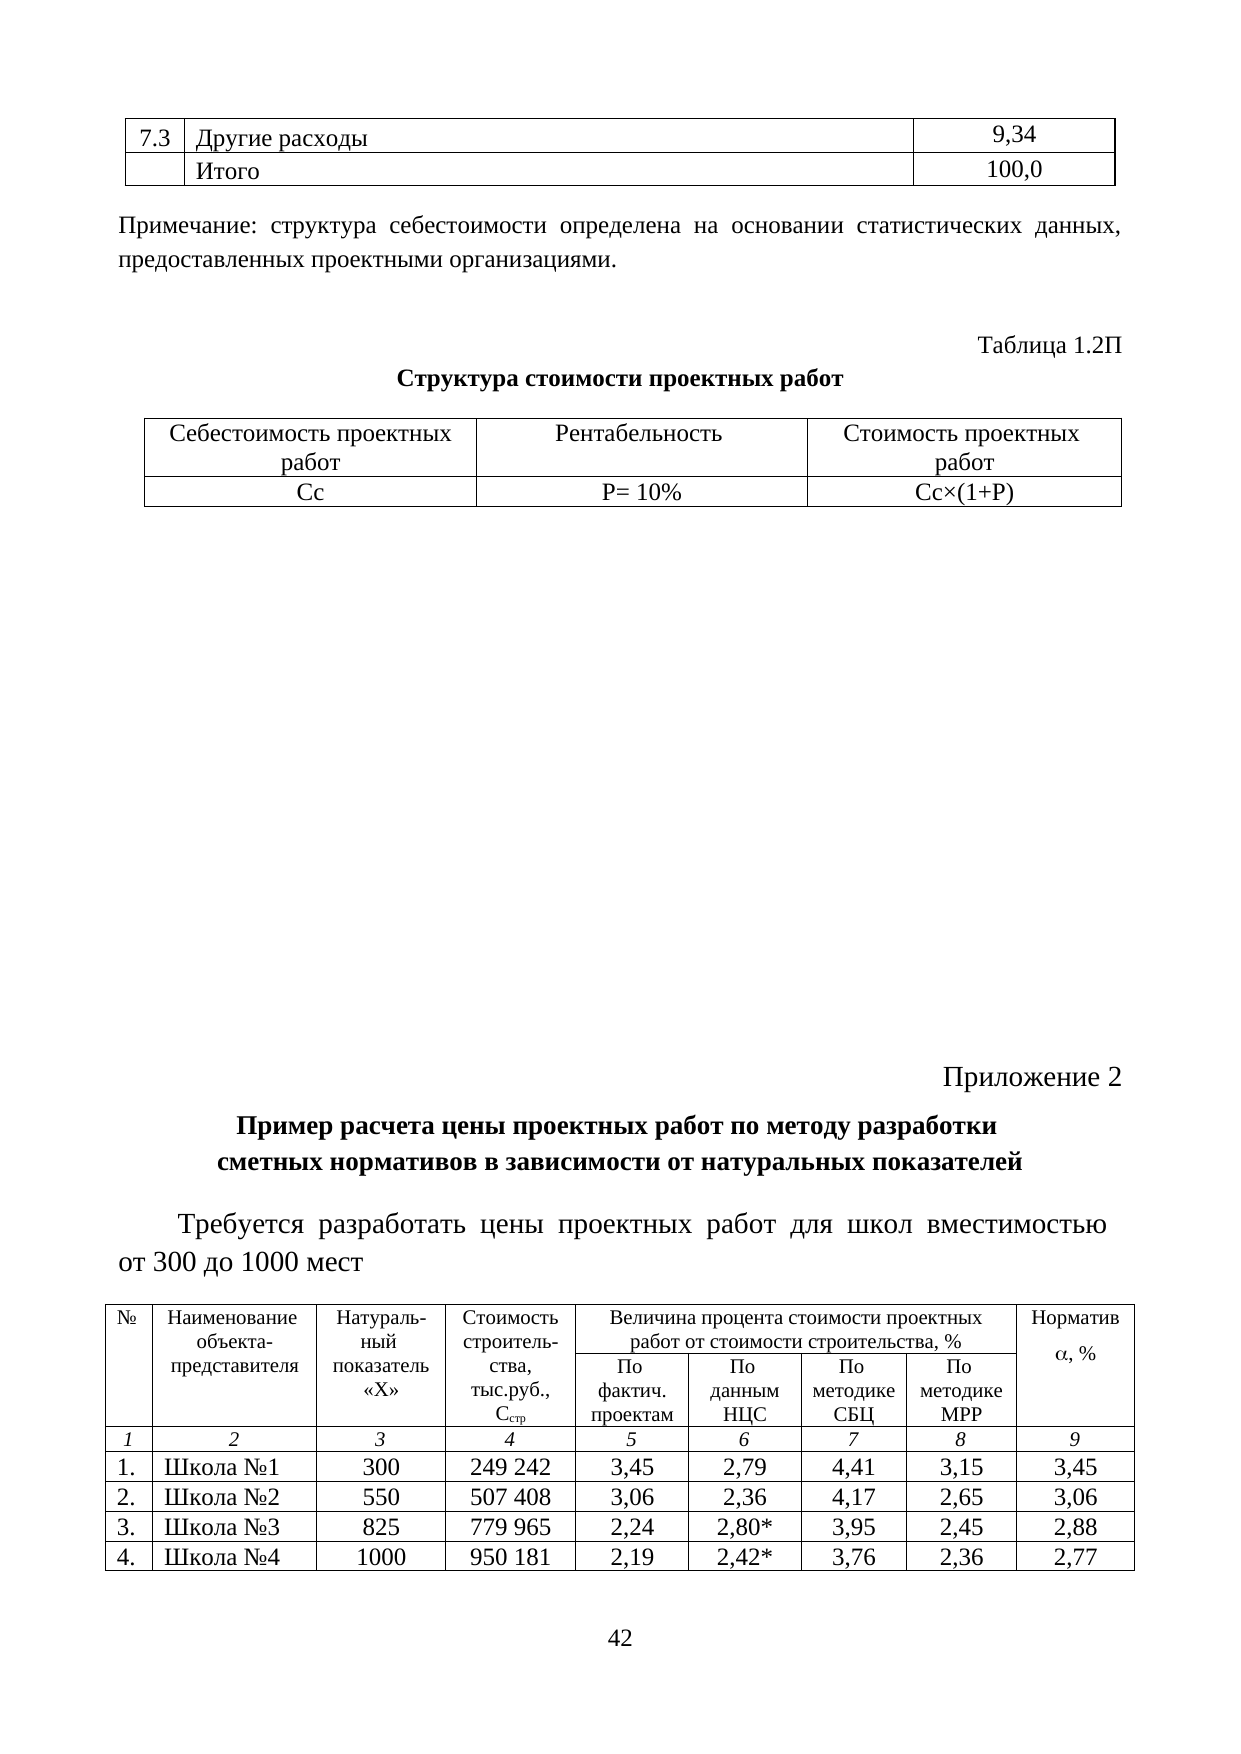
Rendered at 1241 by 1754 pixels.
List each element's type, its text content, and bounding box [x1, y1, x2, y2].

table_header Себестоимость проектных работ [145, 419, 476, 476]
table_cell Школа №1 [153, 1452, 316, 1481]
table_cell 550 [317, 1482, 445, 1511]
text Структура стоимости проектных работ [118, 363, 1122, 392]
text Пример расчета цены проектных работ по методу разработки сметных нормативов в зависимости от натуральных показателей [118, 1109, 1122, 1176]
table_cell 3 [317, 1427, 445, 1451]
table_cell 1. [106, 1452, 152, 1481]
text Требуется разработать цены проектных работ для школ вместимостью от 300 до 1000 мест [118, 1206, 1122, 1278]
table_header Норматив , % [1017, 1305, 1134, 1426]
table_cell Школа №3 [153, 1512, 316, 1541]
table_cell 249 242 [446, 1452, 575, 1481]
table_cell По методике СБЦ [802, 1354, 906, 1426]
table_cell 1 [106, 1427, 152, 1451]
table_cell 2,88 [1017, 1512, 1134, 1541]
table_cell По методике МРР [907, 1354, 1016, 1426]
table_cell 9,34 [914, 119, 1114, 152]
table_cell 2,42* [689, 1542, 801, 1570]
table_cell 2,36 [689, 1482, 801, 1511]
table_cell 2,24 [576, 1512, 688, 1541]
table_cell 825 [317, 1512, 445, 1541]
table_cell 7 [802, 1427, 906, 1451]
table_cell 2,45 [907, 1512, 1016, 1541]
table_cell 3,15 [907, 1452, 1016, 1481]
table_cell 4,41 [802, 1452, 906, 1481]
table_cell 3,06 [1017, 1482, 1134, 1511]
table_cell 3,76 [802, 1542, 906, 1570]
table_cell 779 965 [446, 1512, 575, 1541]
table_cell 4 [446, 1427, 575, 1451]
table_cell По данным НЦС [689, 1354, 801, 1426]
table_cell Сс×(1+Р) [808, 477, 1121, 506]
table_header Стоимость строитель-ства, тыс.руб., Cстр [446, 1305, 575, 1426]
table_cell 4. [106, 1542, 152, 1570]
table_header Натураль-ный показатель «Х» [317, 1305, 445, 1426]
table_cell 3. [106, 1512, 152, 1541]
table_cell 1000 [317, 1542, 445, 1570]
table_header Величина процента стоимости проектных работ от стоимости строительства, % [576, 1305, 1016, 1353]
table_cell 2,77 [1017, 1542, 1134, 1570]
table_cell Школа №4 [153, 1542, 316, 1570]
table_cell 8 [907, 1427, 1016, 1451]
table_cell 3,06 [576, 1482, 688, 1511]
table_cell Р= 10% [477, 477, 807, 506]
table_cell 3,95 [802, 1512, 906, 1541]
text Таблица 1.2П [118, 331, 1122, 359]
table_cell 100,0 [914, 153, 1114, 184]
table_cell 2,65 [907, 1482, 1016, 1511]
table_cell 2,36 [907, 1542, 1016, 1570]
table_header Рентабельность [477, 419, 807, 476]
table_cell 300 [317, 1452, 445, 1481]
table_cell 5 [576, 1427, 688, 1451]
table_cell 2,79 [689, 1452, 801, 1481]
table_cell 4,17 [802, 1482, 906, 1511]
table_cell [126, 153, 184, 184]
table_header № [106, 1305, 152, 1426]
table_cell 6 [689, 1427, 801, 1451]
table_header Наименование объекта-представителя [153, 1305, 316, 1426]
table_cell 950 181 [446, 1542, 575, 1570]
table_cell 507 408 [446, 1482, 575, 1511]
table_cell 2 [153, 1427, 316, 1451]
table_cell По фактич. проектам [576, 1354, 688, 1426]
table_cell 2. [106, 1482, 152, 1511]
text Приложение 2 [177, 1059, 1122, 1092]
table_cell Другие расходы [185, 119, 913, 152]
table_cell 7.3 [126, 119, 184, 152]
table_header Стоимость проектных работ [808, 419, 1121, 476]
text Примечание: структура себестоимости определена на основании статистических данных, предоставленных проектными организациями. [118, 211, 1122, 272]
table_cell 2,19 [576, 1542, 688, 1570]
table_cell Итого [185, 153, 913, 184]
table_cell 2,80* [689, 1512, 801, 1541]
table_cell Школа №2 [153, 1482, 316, 1511]
table_cell 3,45 [576, 1452, 688, 1481]
table_cell 9 [1017, 1427, 1134, 1451]
table_cell 3,45 [1017, 1452, 1134, 1481]
table_cell Сс [145, 477, 476, 506]
